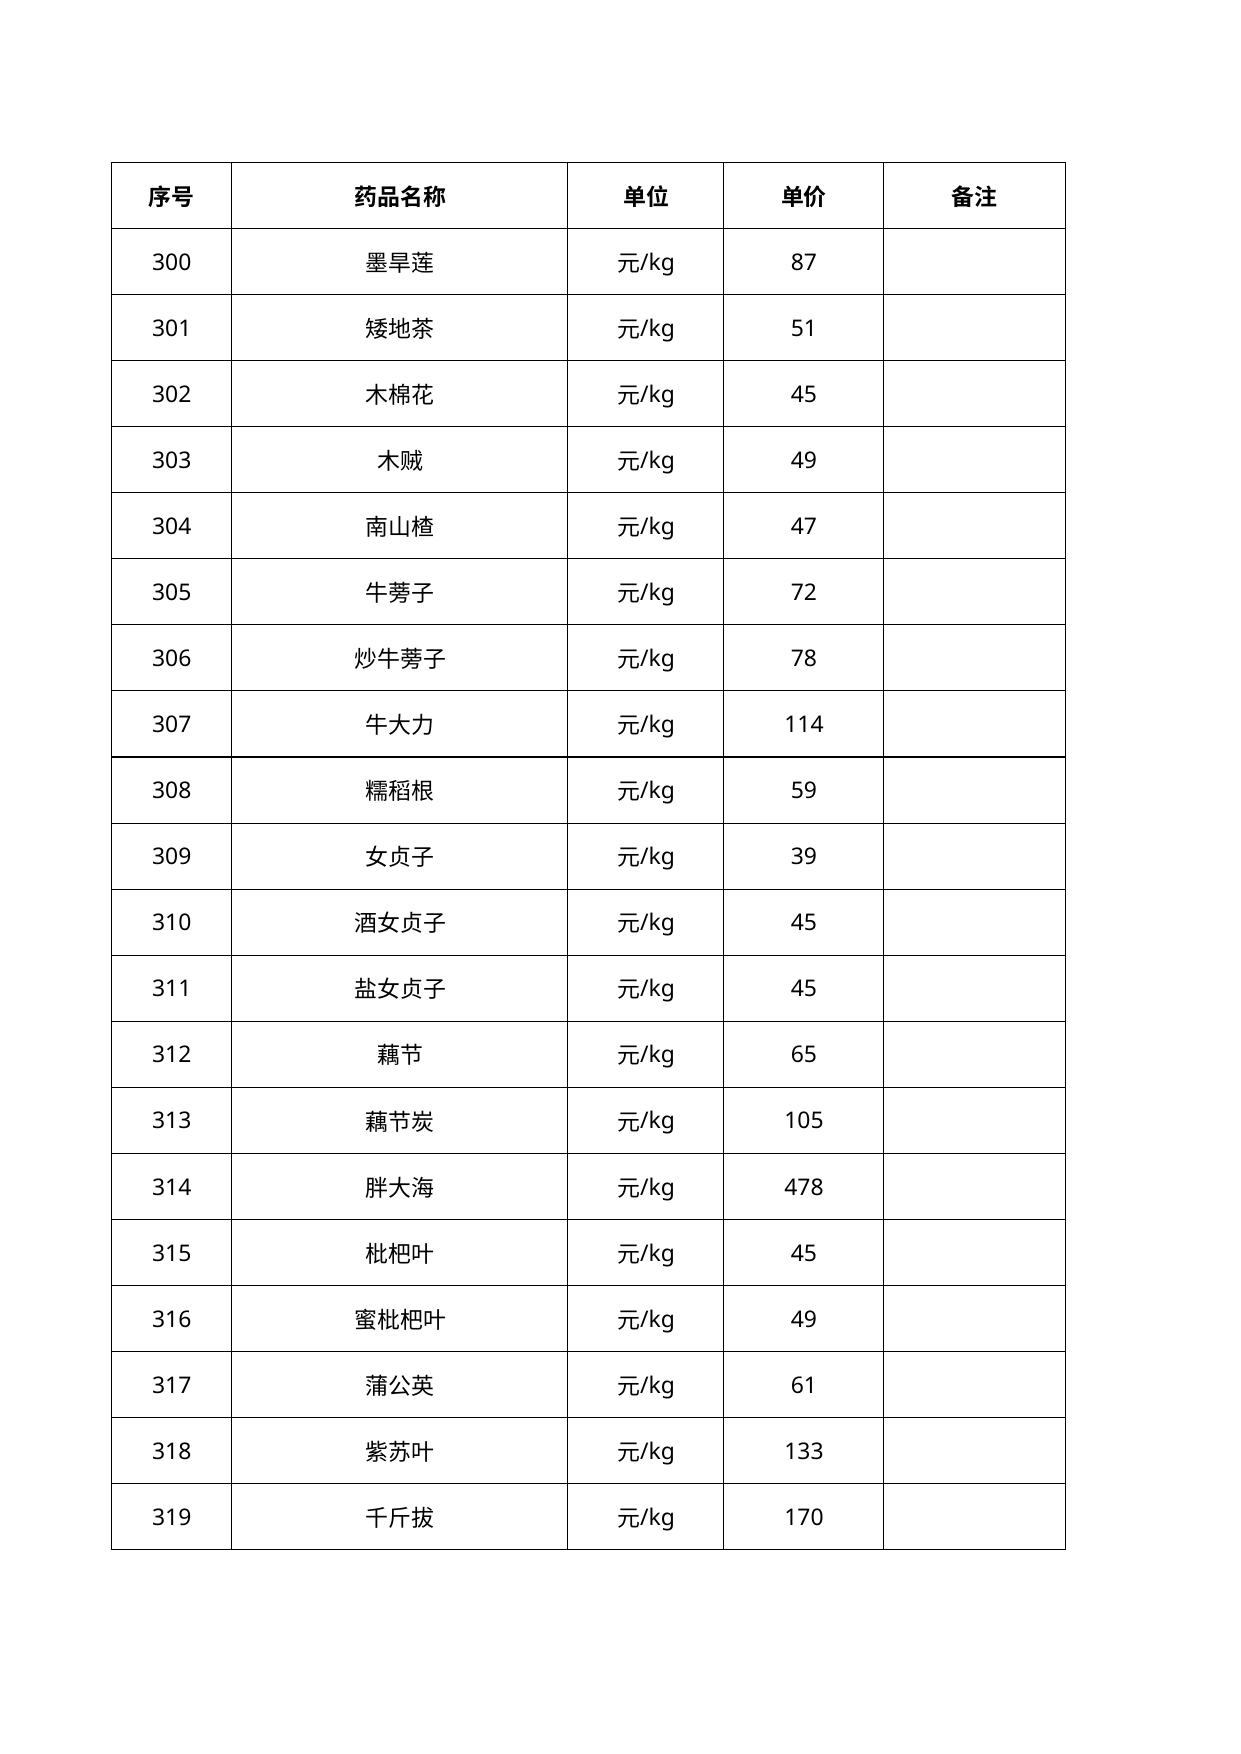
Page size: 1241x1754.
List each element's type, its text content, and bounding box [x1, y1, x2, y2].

table_cell 元/kg [568, 1088, 723, 1153]
table_cell 蜜枇杷叶 [232, 1286, 567, 1351]
table_cell 元/kg [568, 229, 723, 294]
table_cell 314 [112, 1154, 231, 1219]
table_cell 藕节炭 [232, 1088, 567, 1153]
table_cell 478 [724, 1154, 883, 1219]
table_cell 300 [112, 229, 231, 294]
table_cell 45 [724, 890, 883, 954]
table_cell 元/kg [568, 1154, 723, 1219]
table_cell 316 [112, 1286, 231, 1351]
table_cell 61 [724, 1352, 883, 1417]
table_cell 枇杷叶 [232, 1220, 567, 1285]
table_cell [884, 758, 1065, 822]
table_cell 45 [724, 361, 883, 426]
table_cell 114 [724, 691, 883, 756]
table_cell 133 [724, 1418, 883, 1483]
table_header 单位 [568, 163, 723, 228]
table_cell 310 [112, 890, 231, 954]
table_cell 元/kg [568, 361, 723, 426]
table_cell 南山楂 [232, 493, 567, 558]
table_cell 301 [112, 295, 231, 360]
table_cell 元/kg [568, 691, 723, 756]
table_cell [884, 1418, 1065, 1483]
table_cell [884, 890, 1065, 954]
table_cell 39 [724, 824, 883, 888]
table_cell 72 [724, 559, 883, 624]
table_cell 女贞子 [232, 824, 567, 888]
table_cell 元/kg [568, 1022, 723, 1087]
table_cell [884, 1154, 1065, 1219]
table_cell 78 [724, 625, 883, 690]
table_cell 304 [112, 493, 231, 558]
table_header 备注 [884, 163, 1065, 228]
table_cell 45 [724, 956, 883, 1021]
table_cell 千斤拔 [232, 1484, 567, 1549]
table_cell [884, 1022, 1065, 1087]
table_cell 306 [112, 625, 231, 690]
table_cell 313 [112, 1088, 231, 1153]
table_cell 315 [112, 1220, 231, 1285]
table_cell 矮地茶 [232, 295, 567, 360]
table_header 序号 [112, 163, 231, 228]
table_cell 元/kg [568, 1352, 723, 1417]
table_cell [884, 691, 1065, 756]
table_cell 元/kg [568, 1418, 723, 1483]
table_cell 49 [724, 1286, 883, 1351]
table_cell 元/kg [568, 559, 723, 624]
table_cell [884, 427, 1065, 492]
table_cell 酒女贞子 [232, 890, 567, 954]
table_cell 319 [112, 1484, 231, 1549]
table_cell [884, 1088, 1065, 1153]
table_cell 元/kg [568, 956, 723, 1021]
table_cell 170 [724, 1484, 883, 1549]
table_header 药品名称 [232, 163, 567, 228]
table_cell 墨旱莲 [232, 229, 567, 294]
table_cell 元/kg [568, 890, 723, 954]
table_cell 317 [112, 1352, 231, 1417]
table_cell 302 [112, 361, 231, 426]
table_cell 59 [724, 758, 883, 822]
table_cell [884, 229, 1065, 294]
table_cell 51 [724, 295, 883, 360]
table_cell [884, 295, 1065, 360]
table_cell 47 [724, 493, 883, 558]
table_cell [884, 1220, 1065, 1285]
table_cell [884, 493, 1065, 558]
table_cell 元/kg [568, 758, 723, 822]
table_cell 元/kg [568, 824, 723, 888]
table_cell 牛大力 [232, 691, 567, 756]
table_cell [884, 1352, 1065, 1417]
table_cell 元/kg [568, 625, 723, 690]
table_cell 309 [112, 824, 231, 888]
table_cell 藕节 [232, 1022, 567, 1087]
table_cell [884, 361, 1065, 426]
table_cell 105 [724, 1088, 883, 1153]
table_cell 49 [724, 427, 883, 492]
table_cell [884, 559, 1065, 624]
table_cell 元/kg [568, 295, 723, 360]
table_cell [884, 1286, 1065, 1351]
table_cell 318 [112, 1418, 231, 1483]
table_cell 木贼 [232, 427, 567, 492]
table_cell 炒牛蒡子 [232, 625, 567, 690]
table_cell 元/kg [568, 1220, 723, 1285]
table_cell 312 [112, 1022, 231, 1087]
table_cell 木棉花 [232, 361, 567, 426]
table_cell 305 [112, 559, 231, 624]
table_cell [884, 956, 1065, 1021]
table_cell 87 [724, 229, 883, 294]
table_cell 元/kg [568, 1484, 723, 1549]
table_cell 308 [112, 758, 231, 822]
table_cell 45 [724, 1220, 883, 1285]
table_cell 307 [112, 691, 231, 756]
table_cell 蒲公英 [232, 1352, 567, 1417]
table_cell [884, 824, 1065, 888]
table_cell 牛蒡子 [232, 559, 567, 624]
table_cell 311 [112, 956, 231, 1021]
table_cell 元/kg [568, 493, 723, 558]
table_cell 紫苏叶 [232, 1418, 567, 1483]
table_cell [884, 1484, 1065, 1549]
table_cell 胖大海 [232, 1154, 567, 1219]
table_cell 盐女贞子 [232, 956, 567, 1021]
table_cell 65 [724, 1022, 883, 1087]
table_cell 糯稻根 [232, 758, 567, 822]
table_cell 元/kg [568, 1286, 723, 1351]
table_cell 元/kg [568, 427, 723, 492]
table_cell [884, 625, 1065, 690]
table_cell 303 [112, 427, 231, 492]
table_header 单价 [724, 163, 883, 228]
